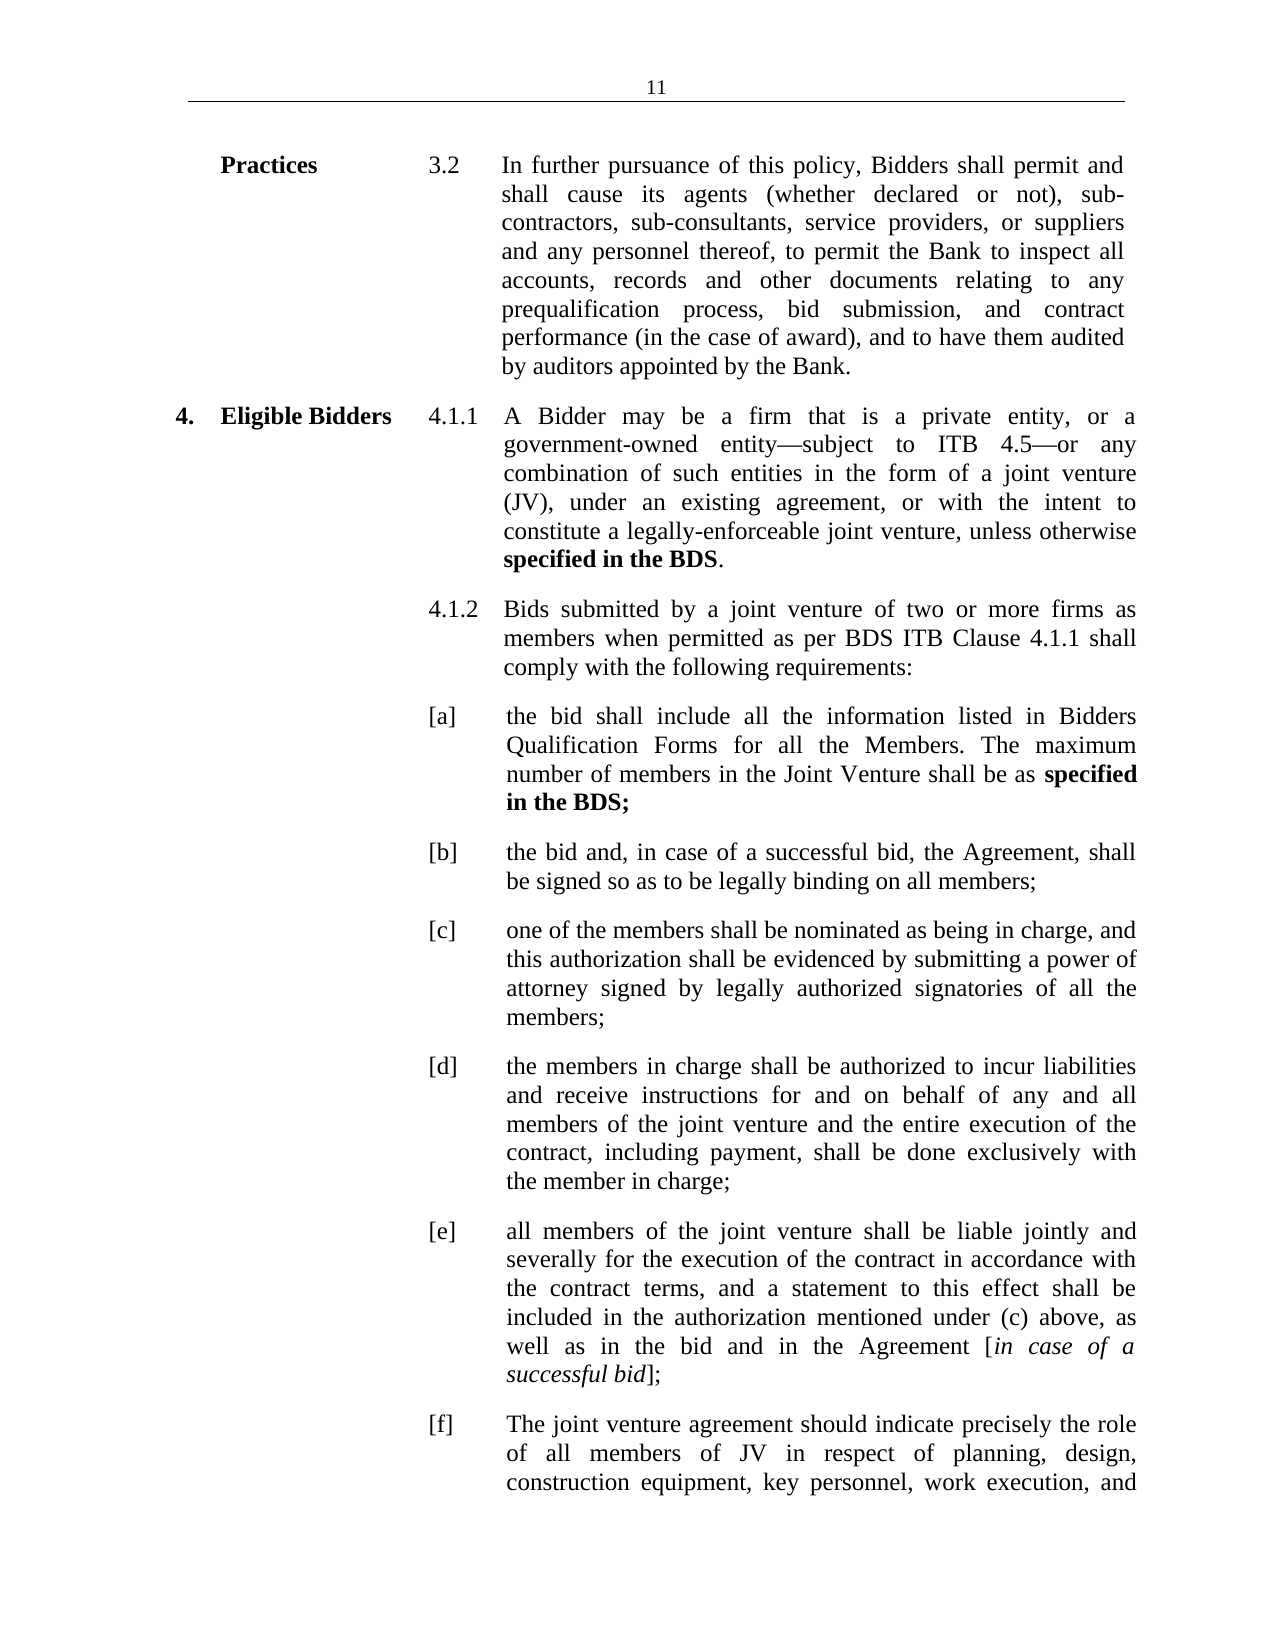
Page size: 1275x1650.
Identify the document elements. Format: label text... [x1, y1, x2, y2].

table_cell Eligible Bidders [164, 401, 417, 1495]
table_cell Corrupt and Fraudulent Practices [164, 150, 417, 401]
